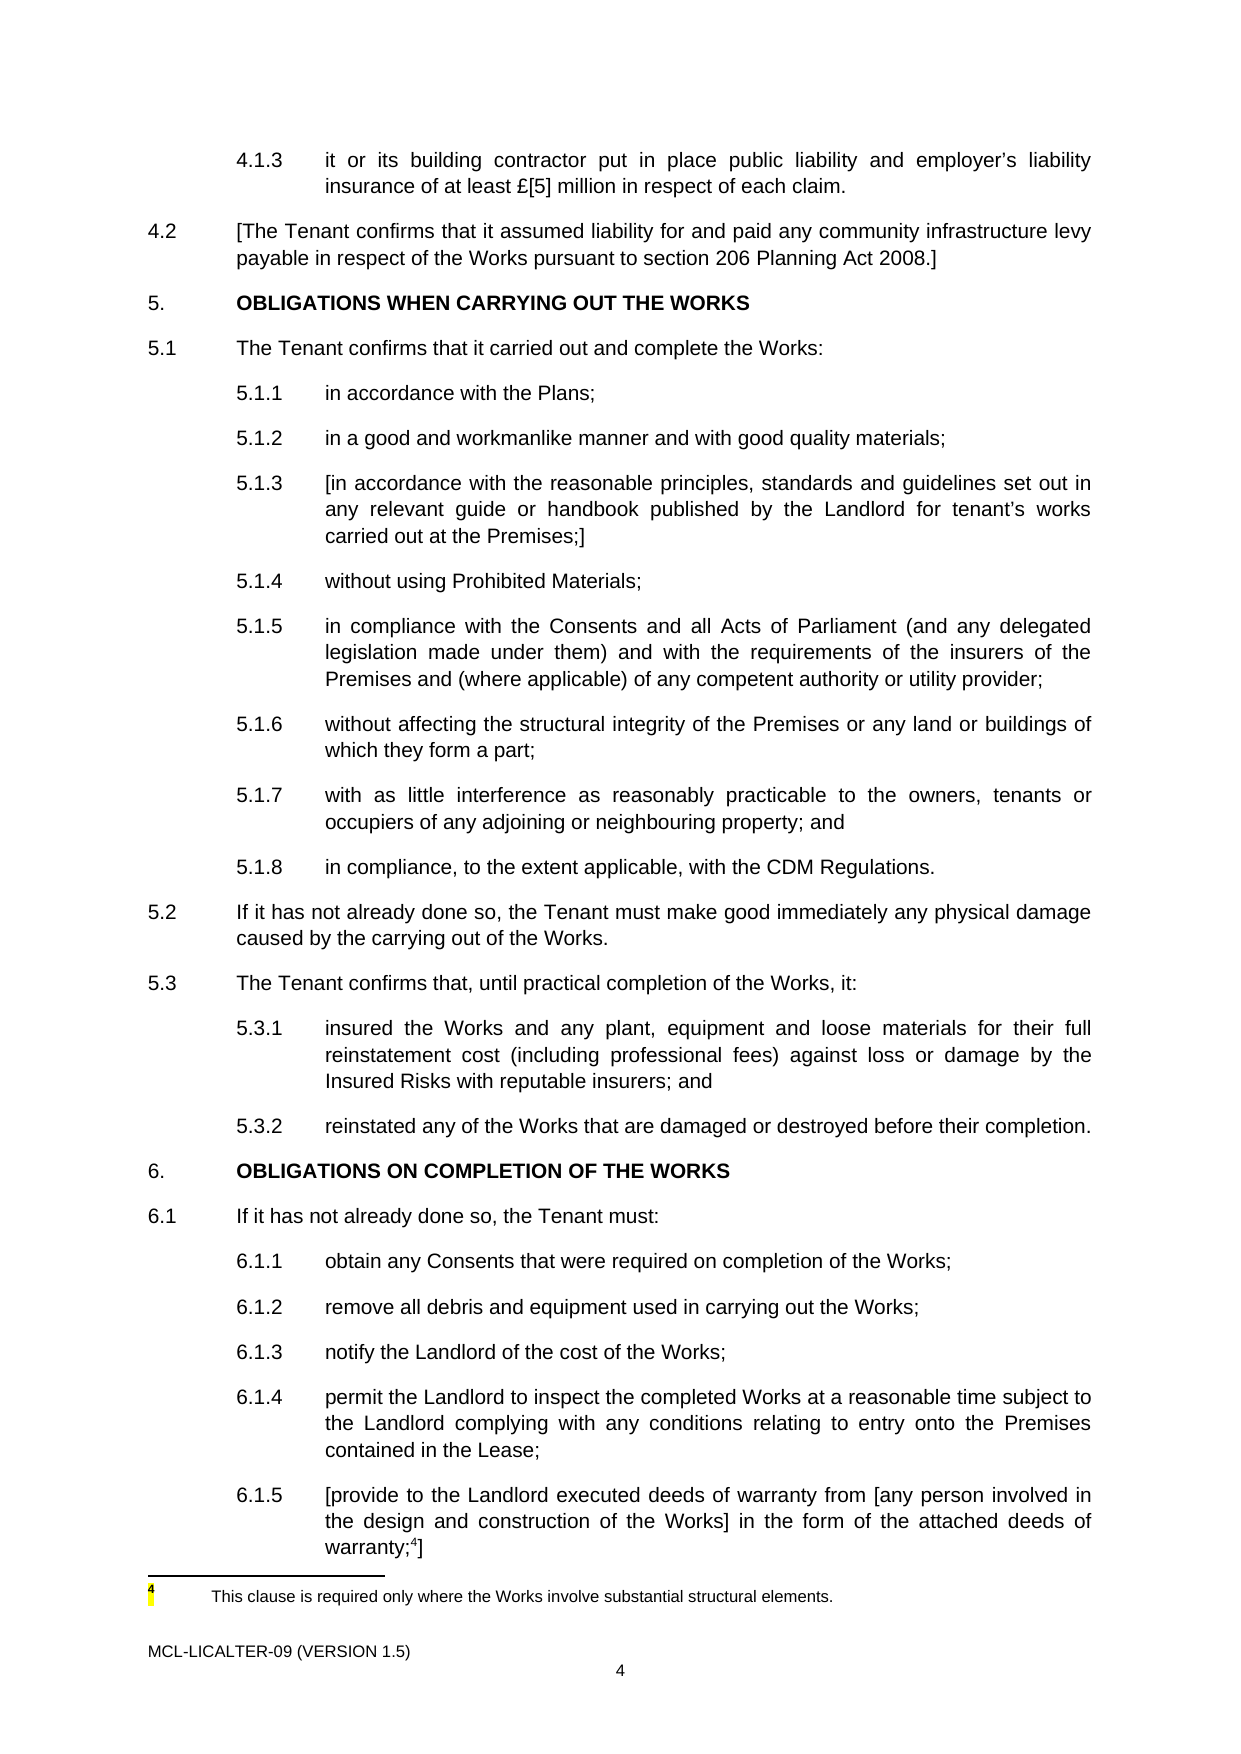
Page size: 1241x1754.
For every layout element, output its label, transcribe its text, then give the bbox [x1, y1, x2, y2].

subtitle [The Tenant confirms that it assumed liability for and paid any community infrastructure levy payable in respect of the Works pursuant to section 206 Planning Act 2008.] [148, 219, 1093, 269]
subtitle reinstated any of the Works that are damaged or destroyed before their completion. [236, 1114, 1093, 1138]
subtitle it or its building contractor put in place public liability and employer’s liability insurance of at least £[5] million in respect of each claim. [236, 148, 1093, 198]
subtitle without affecting the structural integrity of the Premises or any land or buildings of which they form a part; [236, 712, 1093, 762]
subtitle Obligations when carrying out the Works [148, 291, 1093, 314]
subtitle remove all debris and equipment used in carrying out the Works; [236, 1294, 1093, 1318]
subtitle permit the Landlord to inspect the completed Works at a reasonable time subject to the Landlord complying with any conditions relating to entry onto the Premises contained in the Lease; [236, 1385, 1093, 1461]
subtitle in accordance with the Plans; [236, 381, 1093, 405]
subtitle [provide to the Landlord executed deeds of warranty from [any person involved in the design and construction of the Works] in the form of the attached deeds of warranty;] [236, 1482, 1093, 1559]
subtitle Obligations on completion of the Works [148, 1159, 1093, 1183]
subtitle without using Prohibited Materials; [236, 569, 1093, 593]
subtitle If it has not already done so, the Tenant must make good immediately any physical damage caused by the carrying out of the Works. [148, 900, 1093, 950]
subtitle If it has not already done so, the Tenant must: [148, 1204, 1093, 1228]
subtitle obtain any Consents that were required on completion of the Works; [236, 1249, 1093, 1273]
subtitle notify the Landlord of the cost of the Works; [236, 1339, 1093, 1363]
subtitle [in accordance with the reasonable principles, standards and guidelines set out in any relevant guide or handbook published by the Landlord for tenant’s works carried out at the Premises;] [236, 471, 1093, 548]
subtitle in a good and workmanlike manner and with good quality materials; [236, 426, 1093, 450]
subtitle with as little interference as reasonably practicable to the owners, tenants or occupiers of any adjoining or neighbouring property; and [236, 783, 1093, 833]
subtitle in compliance, to the extent applicable, with the CDM Regulations. [236, 854, 1093, 878]
subtitle The Tenant confirms that, until practical completion of the Works, it: [148, 971, 1093, 995]
subtitle in compliance with the Consents and all Acts of Parliament (and any delegated legislation made under them) and with the requirements of the insurers of the Premises and (where applicable) of any competent authority or utility provider; [236, 614, 1093, 691]
subtitle insured the Works and any plant, equipment and loose materials for their full reinstatement cost (including professional fees) against loss or damage by the Insured Risks with reputable insurers; and [236, 1016, 1093, 1093]
subtitle The Tenant confirms that it carried out and complete the Works: [148, 336, 1093, 359]
